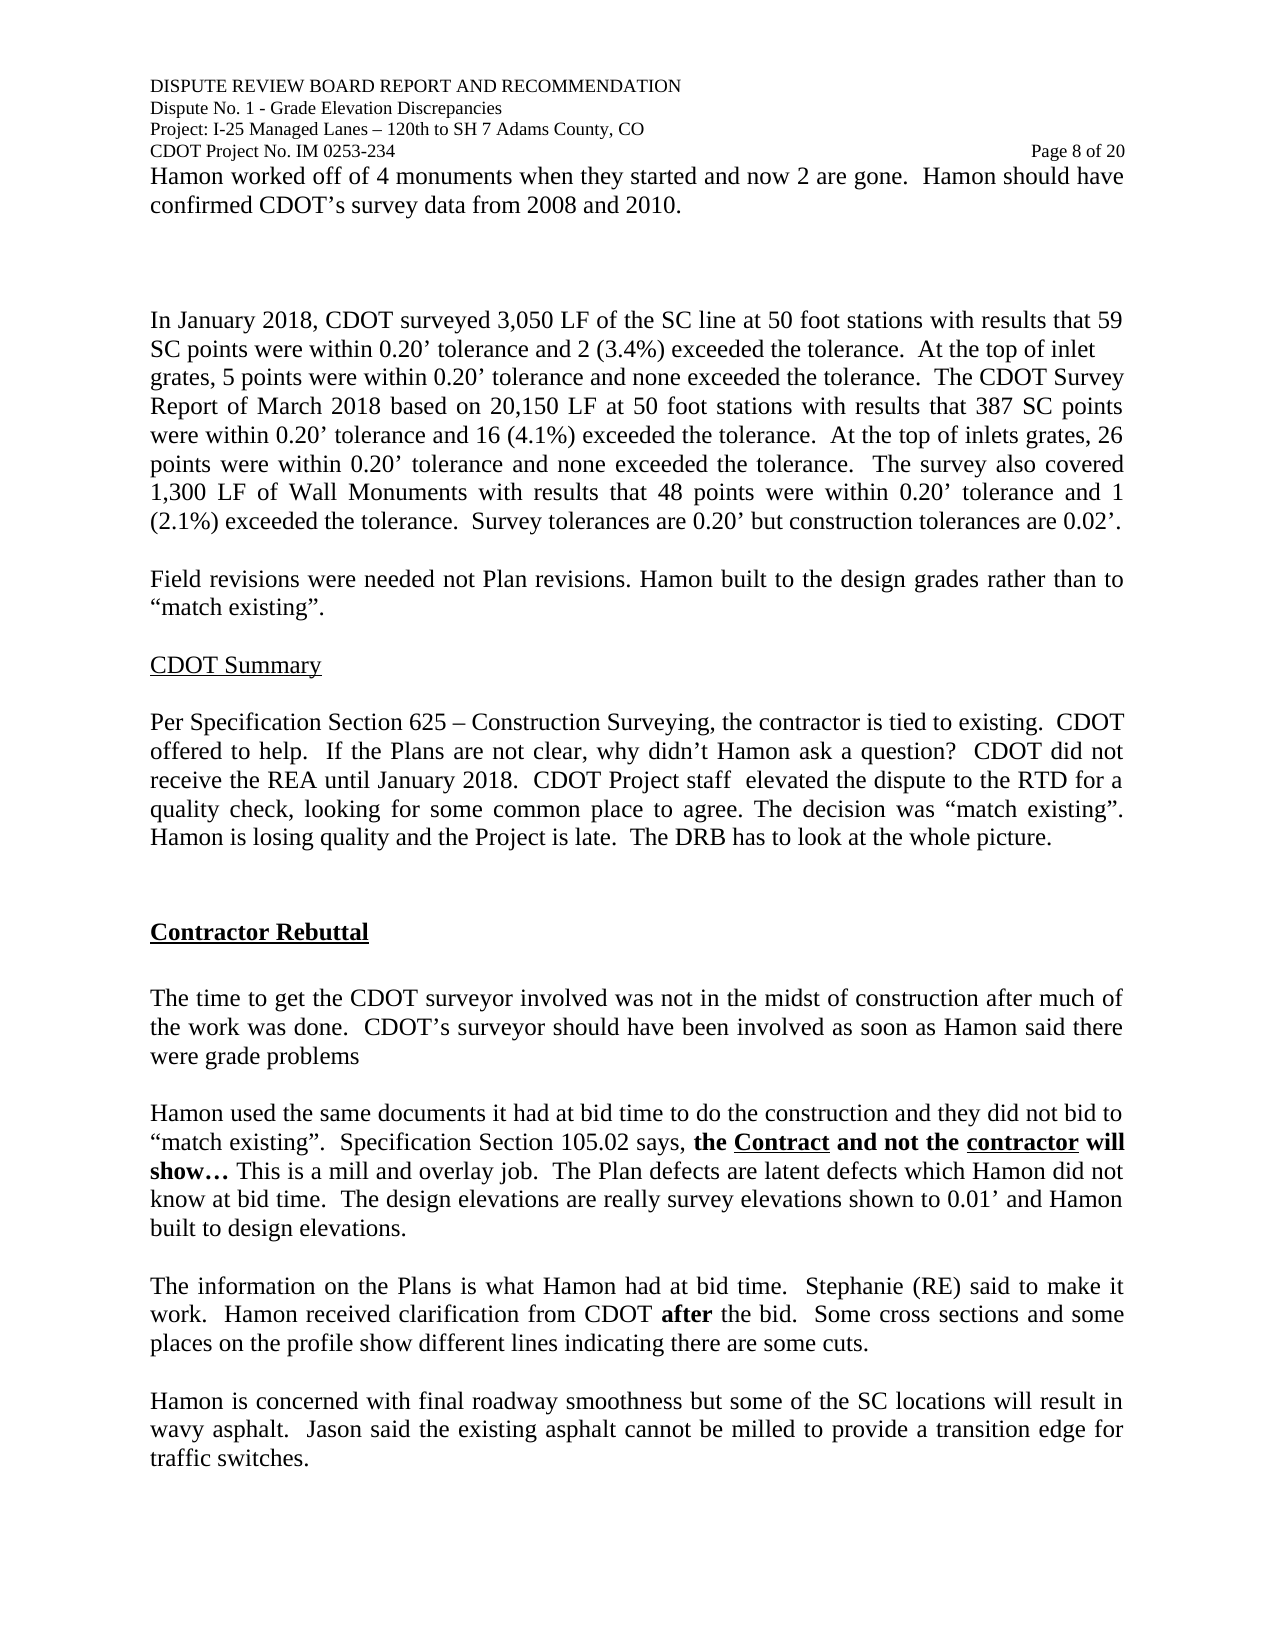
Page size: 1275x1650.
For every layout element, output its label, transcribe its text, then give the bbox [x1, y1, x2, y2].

text Per Specification Section 625 – Construction Surveying, the contractor is tied to existing. CDOT offered to help. If the Plans are not clear, why didn’t Hamon ask a question? CDOT did not receive the REA until January 2018. CDOT Project staff elevated the dispute to the RTD for a quality check, looking for some common place to agree. The decision was “match existing”. Hamon is losing quality and the Project is late. The DRB has to look at the whole picture. [150, 707, 1125, 851]
text CDOT Summary [150, 650, 1125, 679]
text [150, 161, 1125, 219]
text Contractor Rebuttal [150, 917, 1125, 946]
text The time to get the CDOT surveyor involved was not in the midst of construction after much of the work was done. CDOT’s surveyor should have been involved as soon as Hamon said there were grade problems [150, 983, 1125, 1069]
text grates, 5 points were within 0.20’ tolerance and none exceeded the tolerance. The CDOT Survey Report of March 2018 based on 20,150 LF at 50 foot stations with results that 387 SC points were within 0.20’ tolerance and 16 (4.1%) exceeded the tolerance. At the top of inlets grates, 26 points were within 0.20’ tolerance and none exceeded the tolerance. The survey also covered 1,300 LF of Wall Monuments with results that 48 points were within 0.20’ tolerance and 1 (2.1%) exceeded the tolerance. Survey tolerances are 0.20’ but construction tolerances are 0.02’. [150, 362, 1125, 535]
text In January 2018, CDOT surveyed 3,050 LF of the SC line at 50 foot stations with results that 59 SC points were within 0.20’ tolerance and 2 (3.4%) exceeded the tolerance. At the top of inlet [150, 305, 1125, 362]
text The information on the Plans is what Hamon had at bid time. Stephanie (RE) said to make it work. Hamon received clarification from CDOT after the bid. Some cross sections and some places on the profile show different lines indicating there are some cuts. [150, 1271, 1125, 1357]
text Hamon is concerned with final roadway smoothness but some of the SC locations will result in wavy asphalt. Jason said the existing asphalt cannot be milled to provide a transition edge for traffic switches. [150, 1386, 1125, 1472]
text Field revisions were needed not Plan revisions. Hamon built to the design grades rather than to “match existing”. [150, 564, 1125, 621]
text Hamon used the same documents it had at bid time to do the construction and they did not bid to “match existing”. Specification Section 105.02 says, the Contract and not the contractor will show… This is a mill and overlay job. The Plan defects are latent defects which Hamon did not know at bid time. The design elevations are really survey elevations shown to 0.01’ and Hamon built to design elevations. [150, 1098, 1125, 1242]
